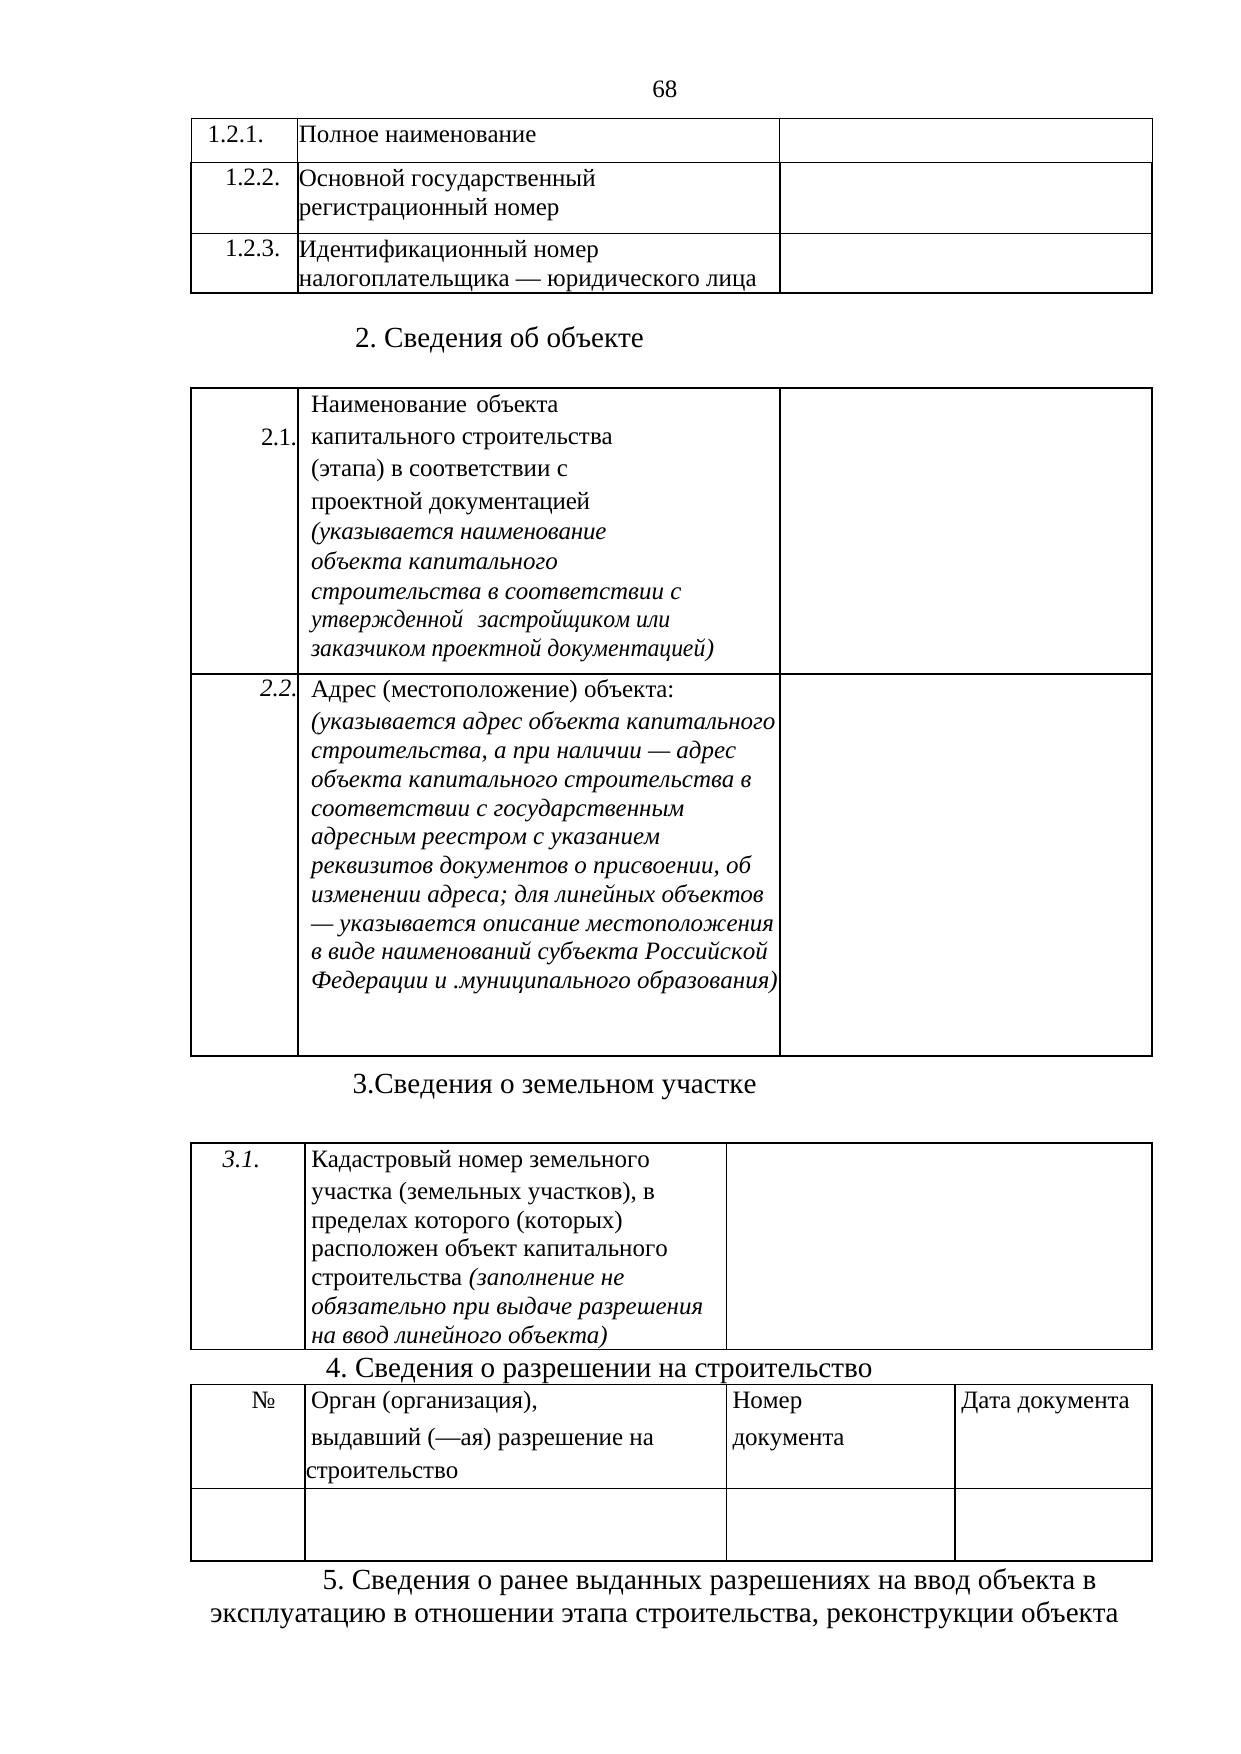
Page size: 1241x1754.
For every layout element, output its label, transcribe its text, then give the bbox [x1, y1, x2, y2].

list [177, 1562, 1152, 1629]
table_header Орган (организация), выдавший (—ая) разрешение на строительство [306, 1385, 726, 1487]
table_cell 1.2.1. [192, 119, 297, 162]
table_cell [192, 1489, 304, 1560]
table_cell [781, 675, 1151, 1055]
table_header [781, 389, 1151, 673]
text 3.Сведения о земельном участке [177, 1066, 1152, 1099]
table_cell Идентификационный номер налогоплательщика — юридического лица [299, 234, 779, 292]
table_header № [192, 1385, 304, 1487]
list 2. Сведения об объекте [177, 320, 1152, 354]
list 4. Сведения о разрешении на строительство [177, 1350, 1152, 1384]
table_cell Полное наименование [298, 119, 779, 162]
table_cell Основной государственный регистрационный номер [299, 163, 779, 233]
table_cell 1.2.3. [192, 234, 297, 292]
table_cell 2.2. [192, 675, 297, 1055]
table_header Наименование объекта капитального строительства (этапа) в соответствии с проектной документацией (указывается наименование объекта капитального строительства в соответствии с утвержденной застройщиком или заказчиком проектной документацией) [299, 389, 779, 673]
table_header Номер документа [727, 1385, 954, 1487]
table_cell Адрес (местоположение) объекта: (указывается адрес объекта капитального строительства, а при наличии — aдpec объекта капитального строительства в cooтвeтствии с государственным адресным реестром с указанием peквизитoв документов о пpиcвoeнии, об изменении адреса; для линейных объектов— указывается описание местоположения в виде наименований субъекта Российской Федерации и .муниципального образования) [299, 675, 779, 1055]
table_cell [780, 119, 1152, 162]
table_header [727, 1144, 1151, 1348]
table_cell [781, 163, 1151, 233]
table_header 2.1. [192, 389, 297, 673]
table_cell [781, 234, 1151, 292]
table_header 3.1. [192, 1144, 304, 1348]
table_cell 1.2.2. [192, 163, 297, 233]
table_header Кадастровый номер земельного участка (земельных участков), в пределах которого (которых) расположен объект капитального строительства (заполнение не обязательно при выдаче разрешения на ввод линейнoгo объекта) [306, 1144, 726, 1348]
table_header Дата документа [956, 1385, 1151, 1487]
table_cell [956, 1489, 1151, 1560]
table_cell [306, 1489, 726, 1560]
table_cell [727, 1489, 954, 1560]
